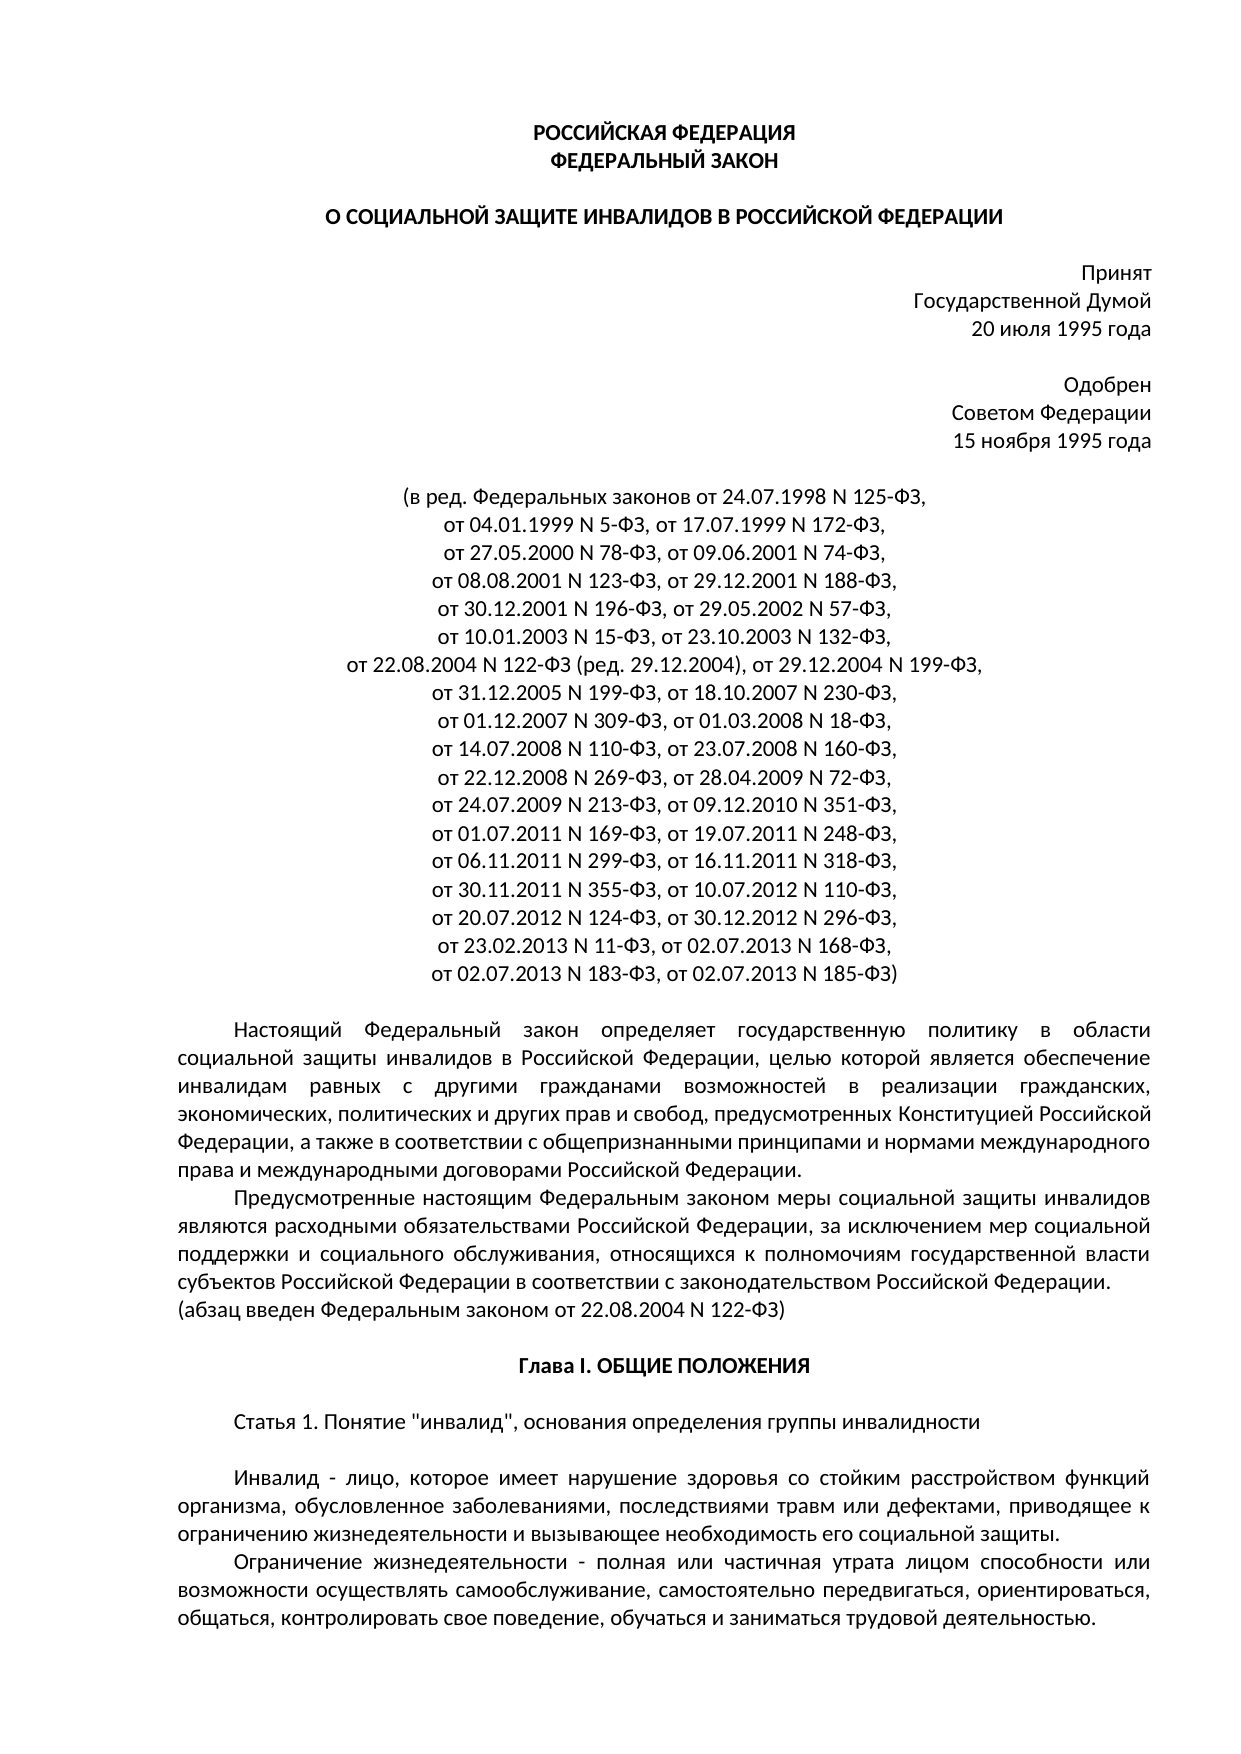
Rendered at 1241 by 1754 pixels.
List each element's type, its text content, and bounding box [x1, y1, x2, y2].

text от 23.02.2013 N 11-ФЗ, от 02.07.2013 N 168-ФЗ, [177, 931, 1152, 959]
text О СОЦИАЛЬНОЙ ЗАЩИТЕ ИНВАЛИДОВ В РОССИЙСКОЙ ФЕДЕРАЦИИ [177, 202, 1152, 230]
text от 06.11.2011 N 299-ФЗ, от 16.11.2011 N 318-ФЗ, [177, 847, 1152, 875]
text от 30.11.2011 N 355-ФЗ, от 10.07.2012 N 110-ФЗ, [177, 875, 1152, 903]
text Ограничение жизнедеятельности - полная или частичная утрата лицом способности или возможности осуществлять самообслуживание, самостоятельно передвигаться, ориентироваться, общаться, контролировать свое поведение, обучаться и заниматься трудовой деятельностью. [177, 1547, 1152, 1631]
text ФЕДЕРАЛЬНЫЙ ЗАКОН [177, 146, 1152, 174]
text (абзац введен Федеральным законом от 22.08.2004 N 122-ФЗ) [177, 1295, 1152, 1323]
text от 01.12.2007 N 309-ФЗ, от 01.03.2008 N 18-ФЗ, [177, 707, 1152, 734]
text Статья 1. Понятие "инвалид", основания определения группы инвалидности [177, 1407, 1152, 1435]
text от 04.01.1999 N 5-ФЗ, от 17.07.1999 N 172-ФЗ, [177, 510, 1152, 538]
text Инвалид - лицо, которое имеет нарушение здоровья со стойким расстройством функций организма, обусловленное заболеваниями, последствиями травм или дефектами, приводящее к ограничению жизнедеятельности и вызывающее необходимость его социальной защиты. [177, 1463, 1152, 1547]
text Настоящий Федеральный закон определяет государственную политику в области социальной защиты инвалидов в Российской Федерации, целью которой является обеспечение инвалидам равных с другими гражданами возможностей в реализации гражданских, экономических, политических и других прав и свобод, предусмотренных Конституцией Российской Федерации, а также в соответствии с общепризнанными принципами и нормами международного права и международными договорами Российской Федерации. [177, 1015, 1152, 1183]
text от 31.12.2005 N 199-ФЗ, от 18.10.2007 N 230-ФЗ, [177, 678, 1152, 707]
text РОССИЙСКАЯ ФЕДЕРАЦИЯ [177, 118, 1152, 146]
text Предусмотренные настоящим Федеральным законом меры социальной защиты инвалидов являются расходными обязательствами Российской Федерации, за исключением мер социальной поддержки и социального обслуживания, относящихся к полномочиям государственной власти субъектов Российской Федерации в соответствии с законодательством Российской Федерации. [177, 1183, 1152, 1295]
text Одобрен [177, 370, 1152, 398]
text от 27.05.2000 N 78-ФЗ, от 09.06.2001 N 74-ФЗ, [177, 538, 1152, 566]
text Советом Федерации [177, 398, 1152, 426]
text Принят [177, 258, 1152, 286]
text Глава I. ОБЩИЕ ПОЛОЖЕНИЯ [177, 1351, 1152, 1379]
text от 22.12.2008 N 269-ФЗ, от 28.04.2009 N 72-ФЗ, [177, 763, 1152, 791]
text 20 июля 1995 года [177, 314, 1152, 342]
text Государственной Думой [177, 286, 1152, 314]
text от 10.01.2003 N 15-ФЗ, от 23.10.2003 N 132-ФЗ, [177, 622, 1152, 651]
text от 24.07.2009 N 213-ФЗ, от 09.12.2010 N 351-ФЗ, [177, 791, 1152, 819]
text от 14.07.2008 N 110-ФЗ, от 23.07.2008 N 160-ФЗ, [177, 734, 1152, 763]
text от 01.07.2011 N 169-ФЗ, от 19.07.2011 N 248-ФЗ, [177, 819, 1152, 847]
text от 22.08.2004 N 122-ФЗ (ред. 29.12.2004), от 29.12.2004 N 199-ФЗ, [177, 651, 1152, 678]
text от 02.07.2013 N 183-ФЗ, от 02.07.2013 N 185-ФЗ) [177, 959, 1152, 987]
text 15 ноября 1995 года [177, 426, 1152, 454]
text от 20.07.2012 N 124-ФЗ, от 30.12.2012 N 296-ФЗ, [177, 903, 1152, 931]
text (в ред. Федеральных законов от 24.07.1998 N 125-ФЗ, [177, 482, 1152, 510]
text от 08.08.2001 N 123-ФЗ, от 29.12.2001 N 188-ФЗ, [177, 566, 1152, 594]
text от 30.12.2001 N 196-ФЗ, от 29.05.2002 N 57-ФЗ, [177, 594, 1152, 622]
